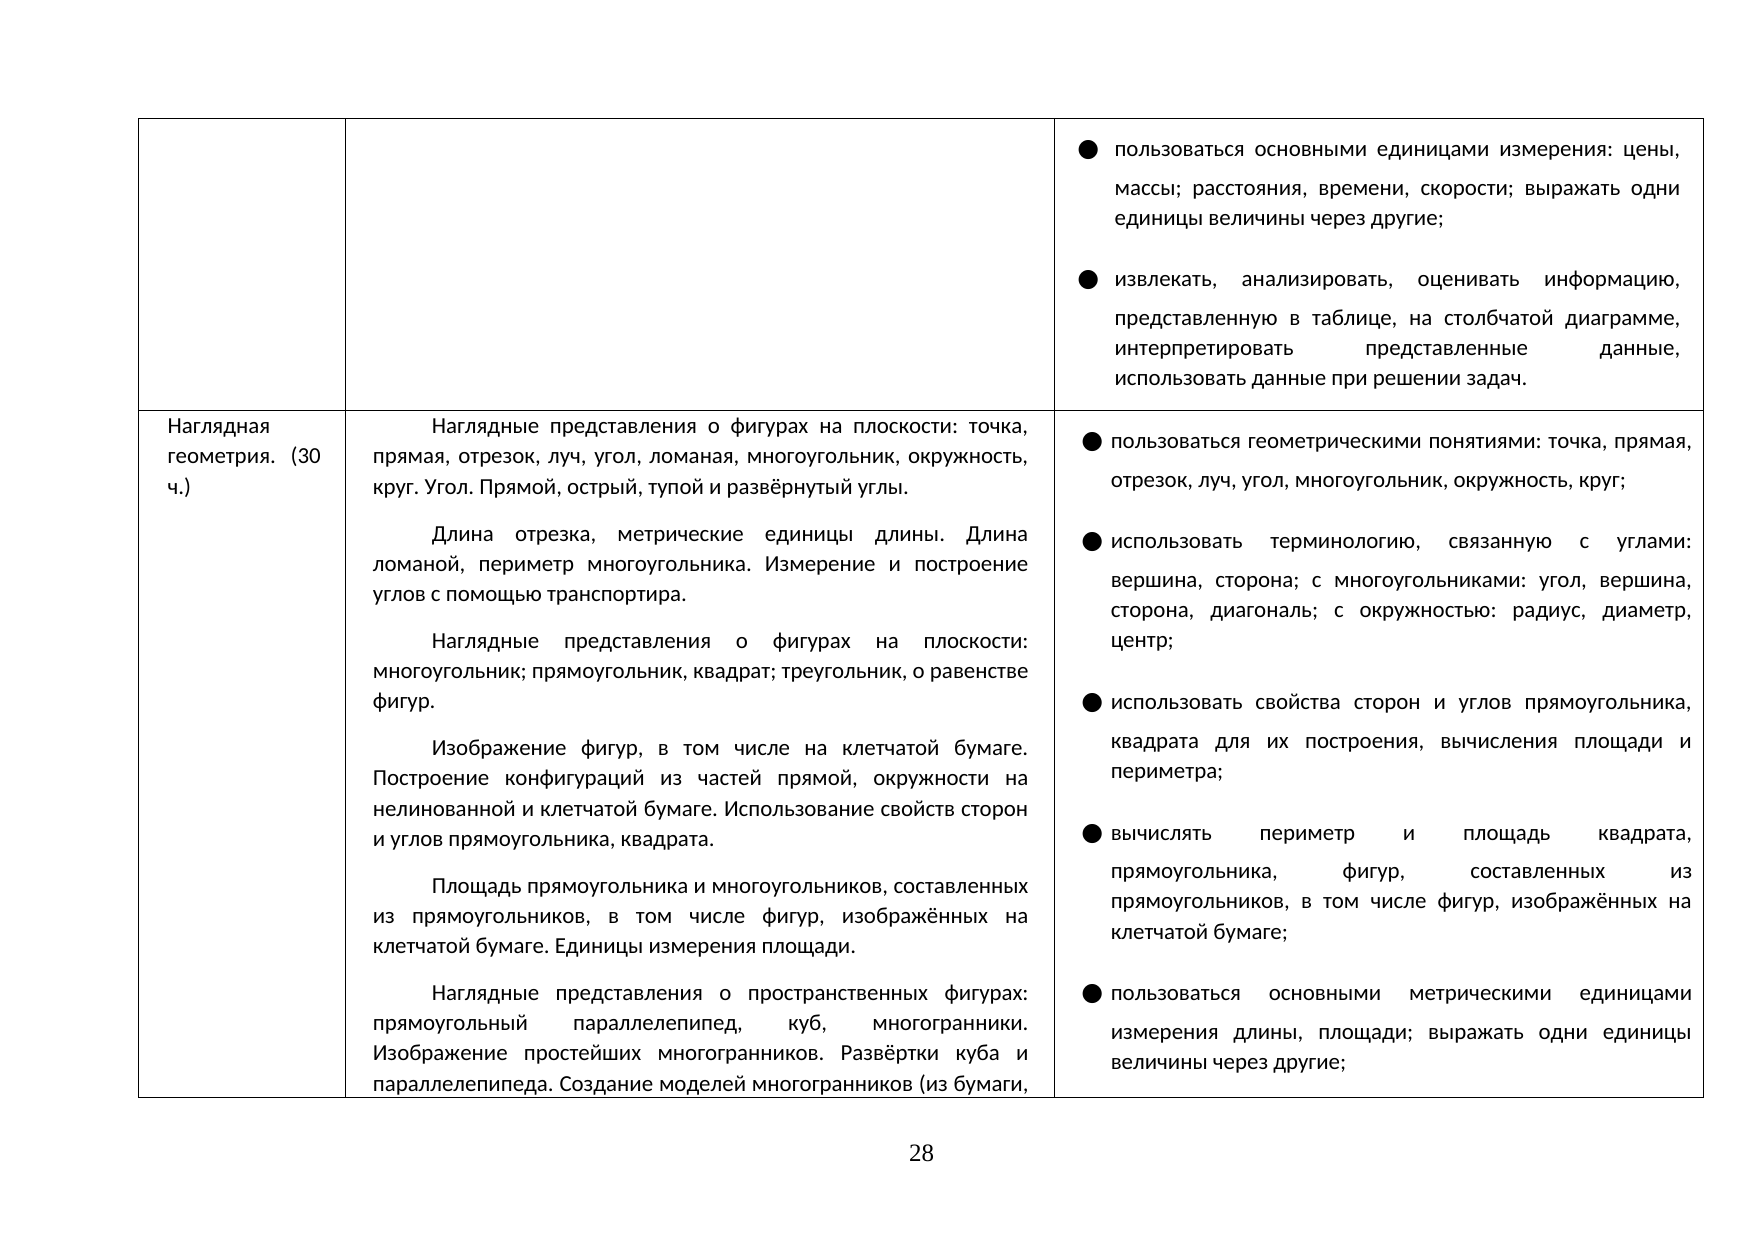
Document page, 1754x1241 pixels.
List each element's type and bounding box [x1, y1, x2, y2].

table_cell [139, 411, 345, 1097]
table_cell [1055, 411, 1703, 1097]
table_cell [346, 411, 1054, 1097]
table_cell [346, 119, 1054, 410]
table_cell [139, 119, 345, 410]
table_cell [1055, 119, 1703, 410]
